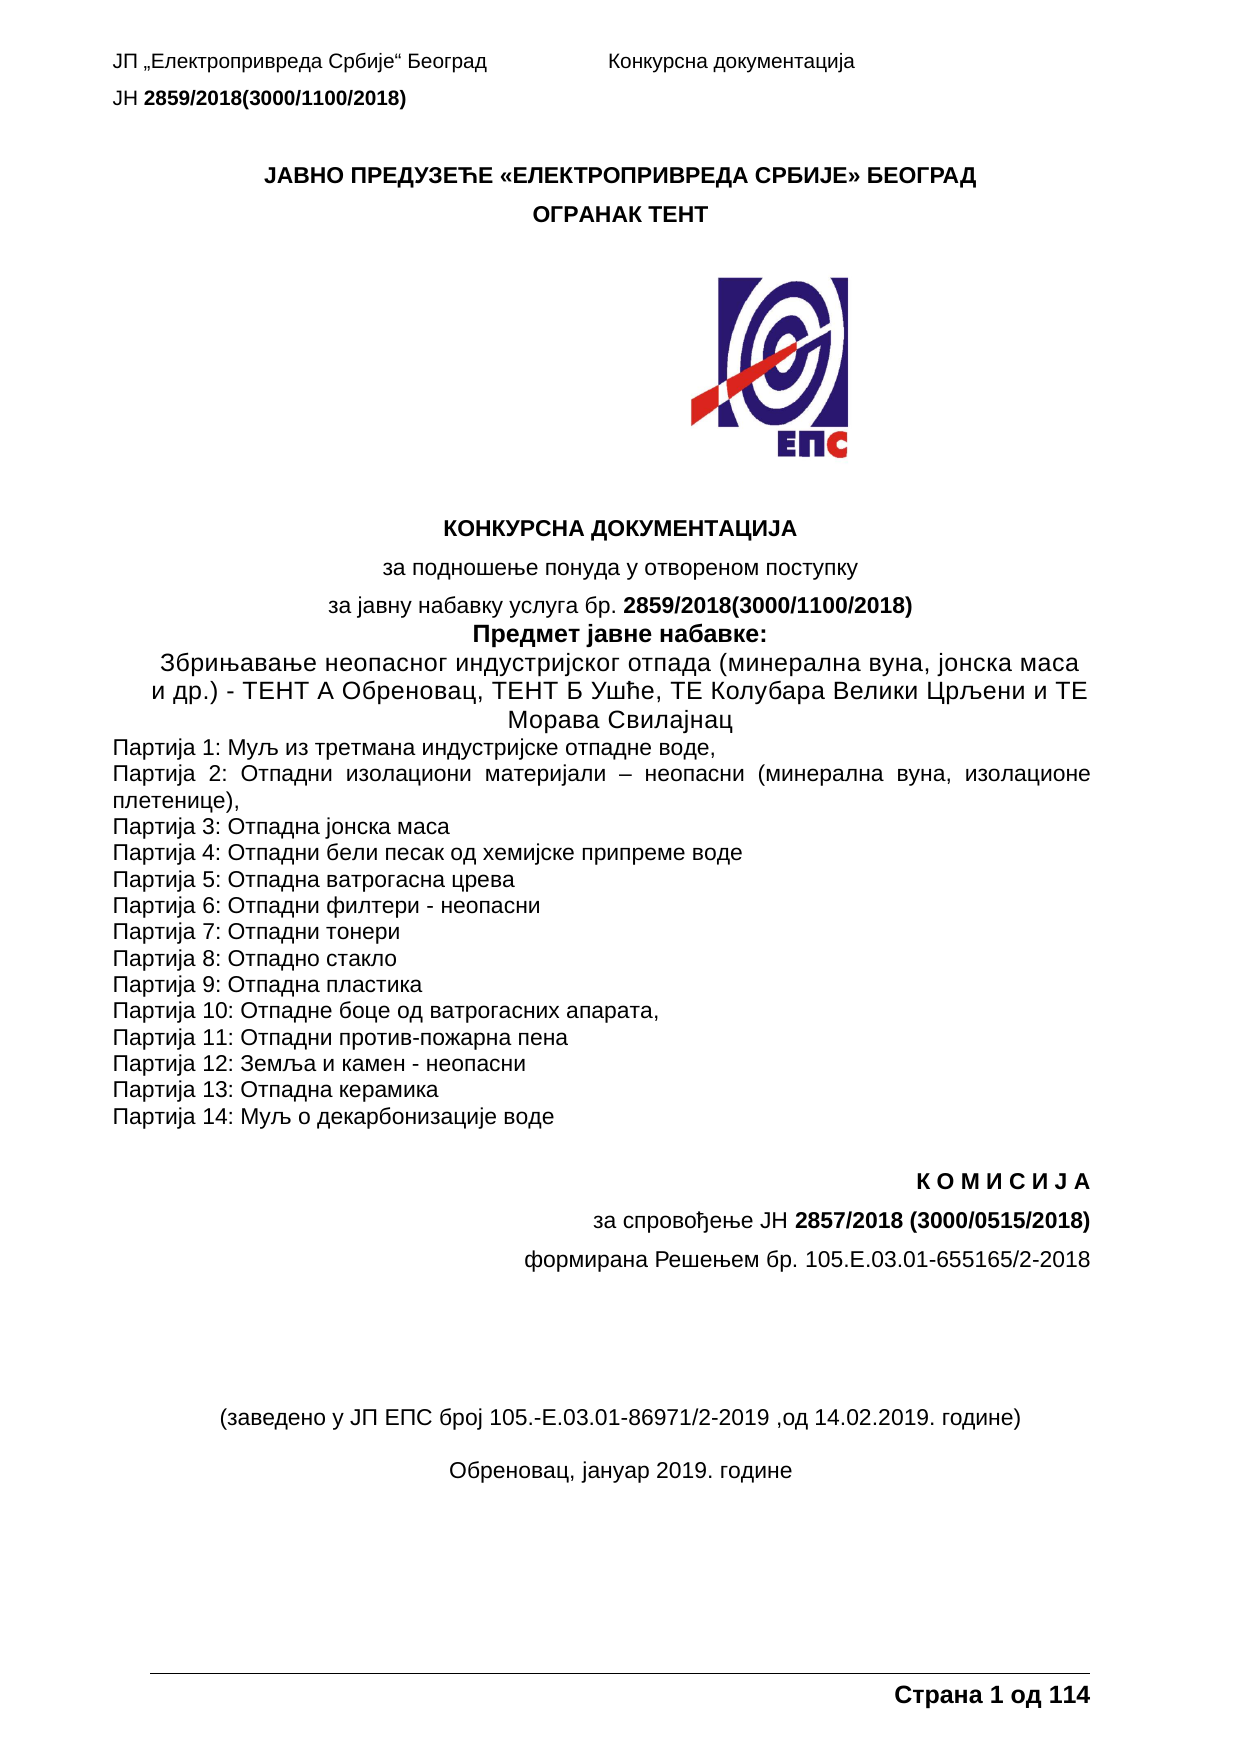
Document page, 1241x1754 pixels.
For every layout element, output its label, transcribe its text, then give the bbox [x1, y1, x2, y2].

text Партија 1: Муљ из третмана индустријске отпадне воде, [112, 734, 1092, 760]
text Партија 9: Отпадна пластика [112, 971, 1092, 997]
text Партија 11: Отпадни против-пожарна пена [112, 1024, 1092, 1050]
text за спровођење ЈН 2857/2018 (3000/0515/2018) [150, 1207, 1090, 1233]
text Партија 5: Отпадна ватрогасна црева [112, 866, 1092, 892]
title Збрињавање неопасног индустријског отпада (минерална вуна, јонска маса и др.) - ТЕНТ А Обреновац, ТЕНТ Б Ушће, ТЕ Колубара Велики Црљени и ТЕ Морава Свилајнац [150, 648, 1090, 734]
text (заведено у ЈП ЕПС број 105.-Е.03.01-86971/2-2019 ,од 14.02.2019. године) [150, 1404, 1090, 1430]
text за јавну набавку услуга бр. 2859/2018(3000/1100/2018) [150, 592, 1090, 619]
text Партија 12: Земља и камен - неопасни [112, 1050, 1092, 1076]
text Партија 4: Отпадни бели песак од хемијске припреме воде [112, 839, 1092, 866]
text Партија 13: Отпадна керамика [112, 1076, 1092, 1103]
picture [671, 266, 869, 476]
text ОГРАНАК ТЕНТ [150, 201, 1090, 228]
text Партија 6: Отпадни филтери - неопасни [112, 892, 1092, 918]
text Обреновац, jануар 2019. године [150, 1457, 1090, 1483]
text Партија 10: Отпадне боце од ватрогасних апарата, [112, 997, 1092, 1024]
text за подношење понуда у отвореном поступку [150, 554, 1090, 580]
text ЈАВНО ПРЕДУЗЕЋЕ «ЕЛЕКТРОПРИВРЕДА СРБИЈЕ» БЕОГРАД [150, 162, 1090, 189]
text Партија 8: Отпадно стакло [112, 945, 1092, 971]
text Партија 3: Отпадна јонска маса [112, 813, 1092, 839]
text К О М И С И Ј А [150, 1168, 1090, 1194]
title Предмет јавне набавке: [150, 619, 1090, 648]
text Партија 7: Отпадни тонери [112, 918, 1092, 945]
text формирана Решењем бр. 105.Е.03.01-655165/2-2018 [150, 1246, 1090, 1272]
text Партија 14: Муљ о декарбонизације воде [112, 1103, 1092, 1129]
text КОНКУРСНА ДОКУМЕНТАЦИЈА [150, 515, 1090, 541]
text Партија 2: Отпадни изолациони материјали – неопасни (минерална вуна, изолационе плетенице), [112, 760, 1092, 813]
